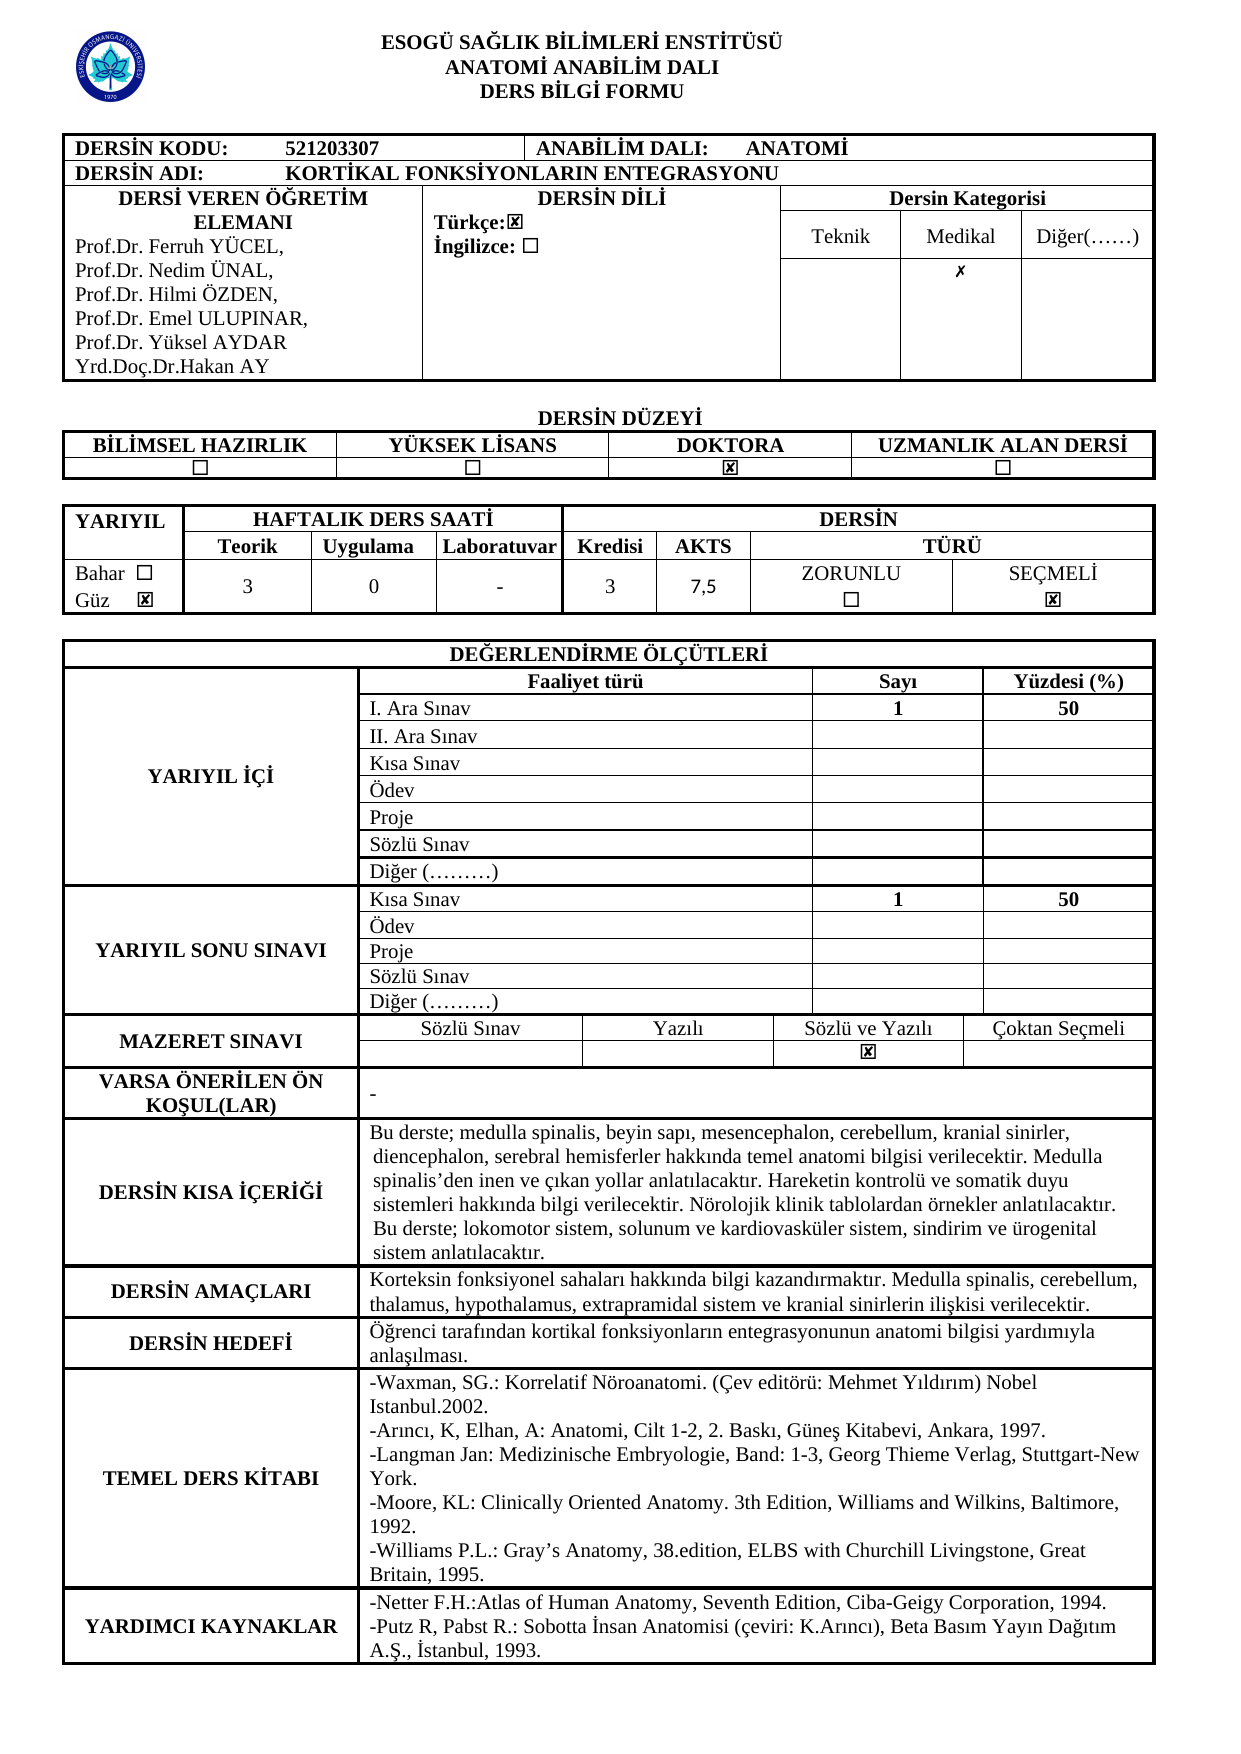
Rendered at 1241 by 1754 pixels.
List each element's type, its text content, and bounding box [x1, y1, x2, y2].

table_cell [337, 458, 608, 477]
table_cell DERSİN AMAÇLARI [65, 1268, 357, 1316]
table_cell Yazılı [583, 1016, 773, 1040]
table_cell [813, 859, 982, 883]
table_cell [984, 964, 1152, 988]
table_cell MAZERET SINAVI [65, 1016, 357, 1066]
table_cell KORTİKAL FONKSİYONLARIN ENTEGRASYONU [274, 161, 1152, 185]
table_cell Proje [360, 939, 812, 963]
table_cell [609, 458, 851, 477]
table_cell Medikal [901, 211, 1021, 258]
table_cell -Netter F.H.:Atlas of Human Anatomy, Seventh Edition, Ciba-Geigy Corporation, 1994. -Putz R, Pabst R.: Sobotta İnsan Anatomisi (çeviri: K.Arıncı), Beta Basım Yayın Dağıtım A.Ş., İstanbul, 1993. [360, 1590, 1152, 1662]
table_cell [984, 859, 1152, 883]
table_cell 50 [984, 887, 1152, 911]
table_cell Ödev [360, 912, 812, 938]
table_cell Sayı [813, 669, 982, 693]
table_cell TÜRÜ [751, 532, 1152, 559]
table_cell Dersin Kategorisi [781, 186, 1152, 210]
table_cell Proje [360, 803, 812, 829]
table_cell Diğer (………) [360, 859, 812, 883]
table_header UZMANLIK ALAN DERSİ [852, 433, 1152, 457]
table_cell [964, 1041, 1152, 1066]
table_header DERSİN [564, 507, 1152, 531]
table_cell Korteksin fonksiyonel sahaları hakkında bilgi kazandırmaktır. Medulla spinalis, cerebellum, thalamus, hypothalamus, extrapramidal sistem ve kranial sinirlerin ilişkisi verilecektir. [360, 1268, 1152, 1316]
table_cell [984, 776, 1152, 802]
table_cell [65, 458, 336, 477]
table_cell YARIYIL İÇİ [65, 669, 357, 883]
table_cell 50 [984, 695, 1152, 720]
table_header YARIYIL [65, 507, 182, 559]
table_cell ZORUNLU [751, 560, 952, 584]
table_cell YARDIMCI KAYNAKLAR [65, 1590, 357, 1662]
table_cell Sözlü Sınav [360, 831, 812, 856]
table_header DOKTORA [609, 433, 851, 457]
table_cell [774, 1041, 963, 1066]
table_header YÜKSEK LİSANS [337, 433, 608, 457]
table_cell [813, 749, 982, 775]
table_cell 7,5 [657, 560, 750, 612]
table_cell Ödev [360, 776, 812, 802]
table_cell 0 [312, 560, 436, 612]
table_cell Çoktan Seçmeli [964, 1016, 1152, 1040]
table_cell Kısa Sınav [360, 887, 812, 911]
table_cell [813, 776, 982, 802]
table_cell [953, 585, 1152, 612]
table_cell Diğer(……) [1022, 211, 1152, 258]
table_cell Öğrenci tarafından kortikal fonksiyonların entegrasyonunun anatomi bilgisi yardımıyla anlaşılması. [360, 1319, 1152, 1367]
table_cell [984, 939, 1152, 963]
table_cell DERSİN KISA İÇERİĞİ [65, 1120, 357, 1264]
table_cell [1022, 259, 1152, 378]
table_header 521203307 [274, 136, 524, 160]
table_cell [751, 585, 952, 612]
table_cell Sözlü ve Yazılı [774, 1016, 963, 1040]
table_cell Güz [65, 585, 182, 612]
text DERSİN DÜZEYİ [75, 406, 1165, 430]
table_cell 3 [185, 560, 311, 612]
table_cell [984, 831, 1152, 856]
table_cell [984, 749, 1152, 775]
table_header HAFTALIK DERS SAATİ [185, 507, 561, 531]
table_cell - [437, 560, 561, 612]
table_cell DERSİN DİLİ Türkçe: İngilizce: [423, 186, 780, 258]
table_cell Sözlü Sınav [360, 1016, 582, 1040]
table_cell [423, 258, 780, 378]
table_cell TEMEL DERS KİTABI [65, 1370, 357, 1586]
table_cell DERSİ VEREN ÖĞRETİM ELEMANI Prof.Dr. Ferruh YÜCEL, Prof.Dr. Nedim ÜNAL, Prof.Dr. Hilmi ÖZDEN, Prof.Dr. Emel ULUPINAR, Prof.Dr. Yüksel AYDAR Yrd.Doç.Dr.Hakan AY [65, 186, 422, 378]
table_cell 1 [813, 695, 982, 720]
table_cell II. Ara Sınav [360, 721, 812, 748]
table_cell Bu derste; medulla spinalis, beyin sapı, mesencephalon, cerebellum, kranial sinirler, diencephalon, serebral hemisferler hakkında temel anatomi bilgisi verilecektir. Medulla spinalis’den inen ve çıkan yollar anlatılacaktır. Hareketin kontrolü ve somatik duyu sistemleri hakkında bilgi verilecektir. Nörolojik klinik tablolardan örnekler anlatılacaktır. Bu derste; lokomotor sistem, solunum ve kardiovasküler sistem, sindirim ve ürogenital sistem anlatılacaktır. [360, 1120, 1152, 1264]
table_cell [852, 458, 1152, 477]
table_cell [901, 259, 1021, 378]
table_cell [360, 1041, 582, 1066]
table_cell Sözlü Sınav [360, 964, 812, 988]
table_cell 1 [813, 887, 983, 911]
table_cell [984, 912, 1152, 938]
table_cell [813, 989, 983, 1013]
table_cell [813, 912, 983, 938]
table_cell VARSA ÖNERİLEN ÖN KOŞUL(LAR) [65, 1069, 357, 1117]
table_cell Kısa Sınav [360, 749, 812, 775]
table_cell [583, 1041, 773, 1066]
table_cell DERSİN HEDEFİ [65, 1319, 357, 1367]
table_cell Laboratuvar [437, 532, 561, 559]
table_cell SEÇMELİ [953, 560, 1152, 584]
table_cell Uygulama [312, 532, 436, 559]
table_cell Teknik [781, 211, 900, 258]
picture [75, 29, 146, 104]
table_header DEĞERLENDİRME ÖLÇÜTLERİ [65, 642, 1152, 666]
table_cell I. Ara Sınav [360, 695, 812, 720]
table_cell [984, 721, 1152, 748]
table_header ANATOMİ [734, 136, 1152, 160]
table_cell [813, 831, 982, 856]
table_cell Faaliyet türü [360, 669, 812, 693]
table_cell [781, 259, 900, 378]
table_cell [813, 721, 982, 748]
table_cell Kredisi [564, 532, 656, 559]
table_header BİLİMSEL HAZIRLIK [65, 433, 336, 457]
table_cell Teorik [185, 532, 311, 559]
table_cell [813, 803, 982, 829]
table_cell [984, 803, 1152, 829]
table_cell Yüzdesi (%) [984, 669, 1152, 693]
table_cell 3 [564, 560, 656, 612]
table_cell - [360, 1069, 1152, 1117]
table_cell AKTS [657, 532, 750, 559]
table_header ANABİLİM DALI: [525, 136, 734, 160]
table_cell [813, 939, 983, 963]
table_cell -Waxman, SG.: Korrelatif Nöroanatomi. (Çev editörü: Mehmet Yıldırım) Nobel Istanbul.2002. -Arıncı, K, Elhan, A: Anatomi, Cilt 1-2, 2. Baskı, Güneş Kitabevi, Ankara, 1997. -Langman Jan: Medizinische Embryologie, Band: 1-3, Georg Thieme Verlag, Stuttgart-New York. -Moore, KL: Clinically Oriented Anatomy. 3th Edition, Williams and Wilkins, Baltimore, 1992. -Williams P.L.: Gray’s Anatomy, 38.edition, ELBS with Churchill Livingstone, Great Britain, 1995. [360, 1370, 1152, 1586]
table_cell [813, 964, 983, 988]
table_cell [984, 989, 1152, 1013]
table_cell Bahar [65, 560, 182, 584]
table_cell YARIYIL SONU SINAVI [65, 887, 357, 1013]
table_cell DERSİN ADI: [65, 161, 274, 185]
table_header DERSİN KODU: [65, 136, 274, 160]
table_cell Diğer (………) [360, 989, 812, 1013]
